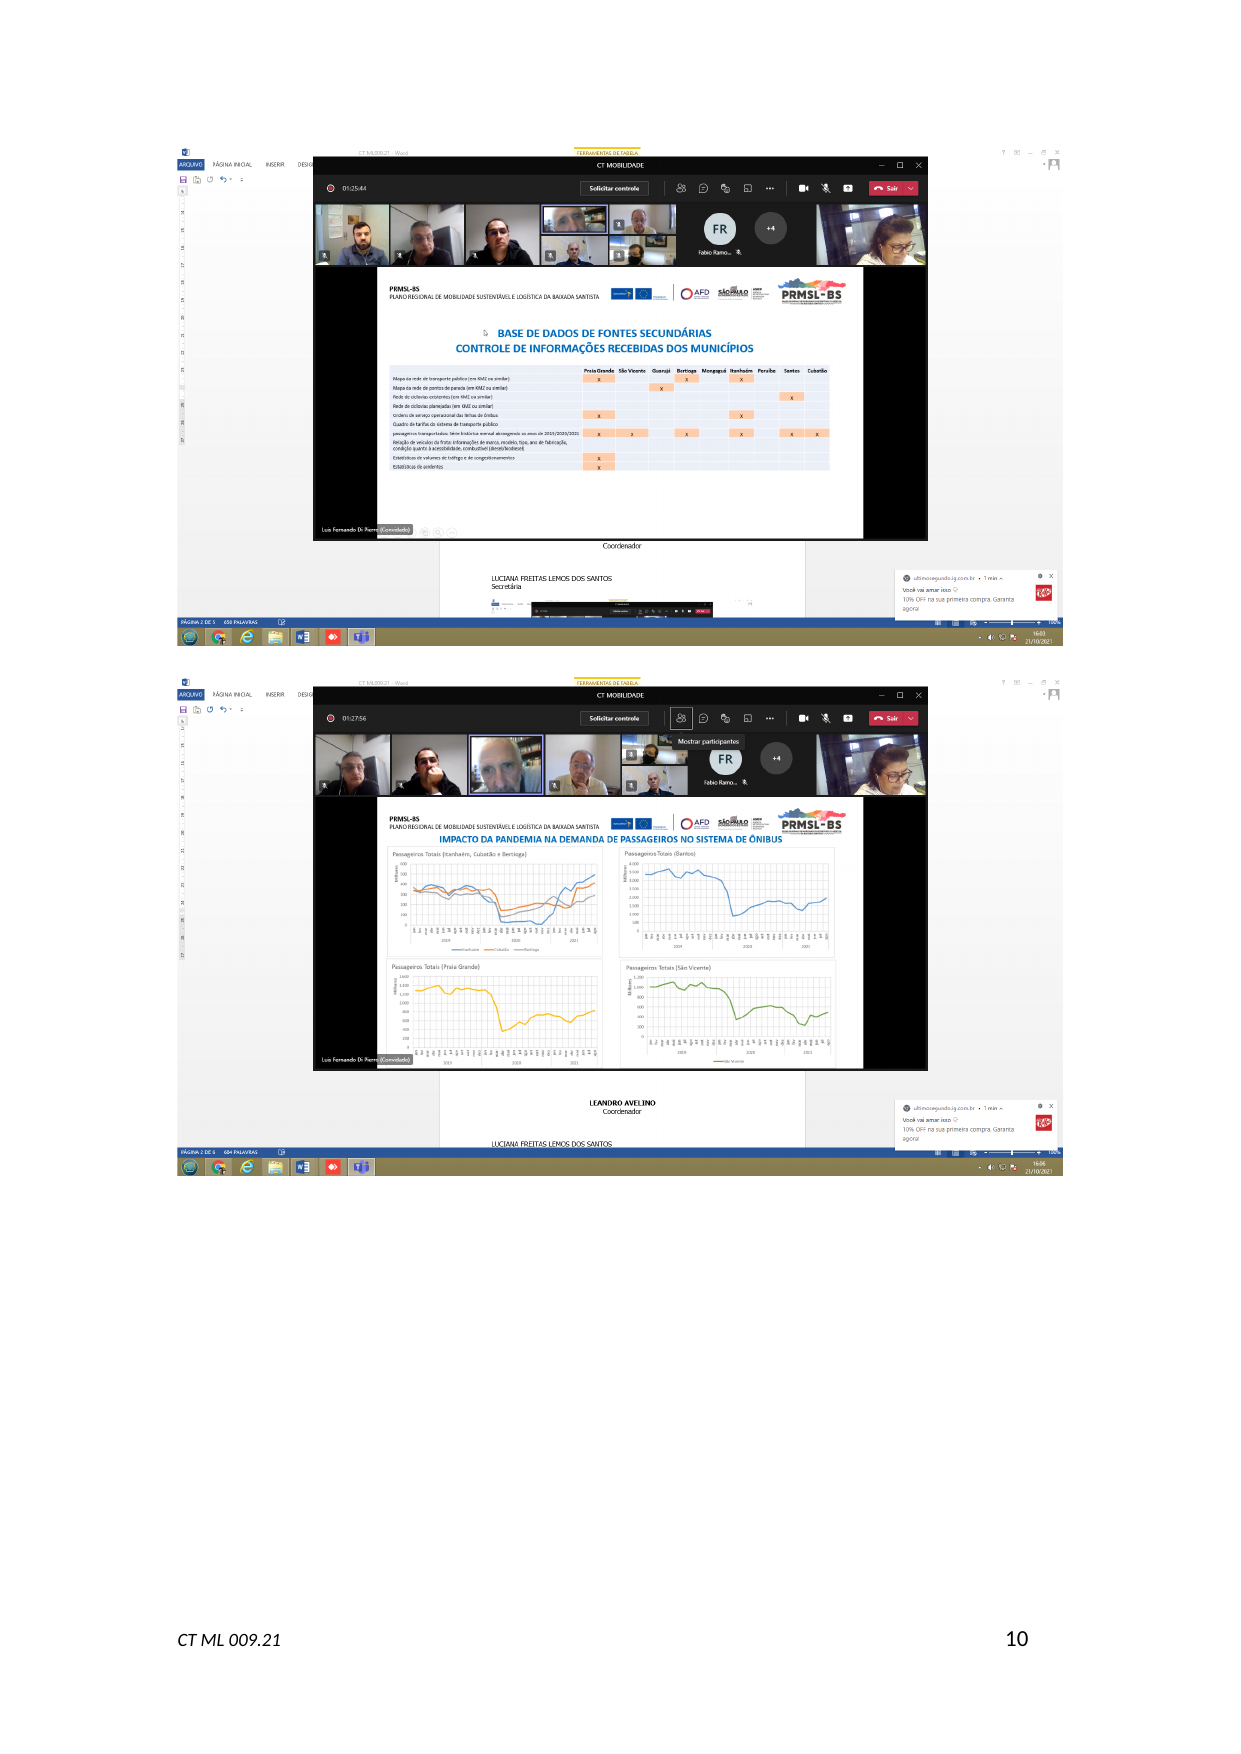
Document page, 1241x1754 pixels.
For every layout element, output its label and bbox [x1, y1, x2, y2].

picture [177, 677, 1063, 1176]
picture [177, 147, 1063, 646]
